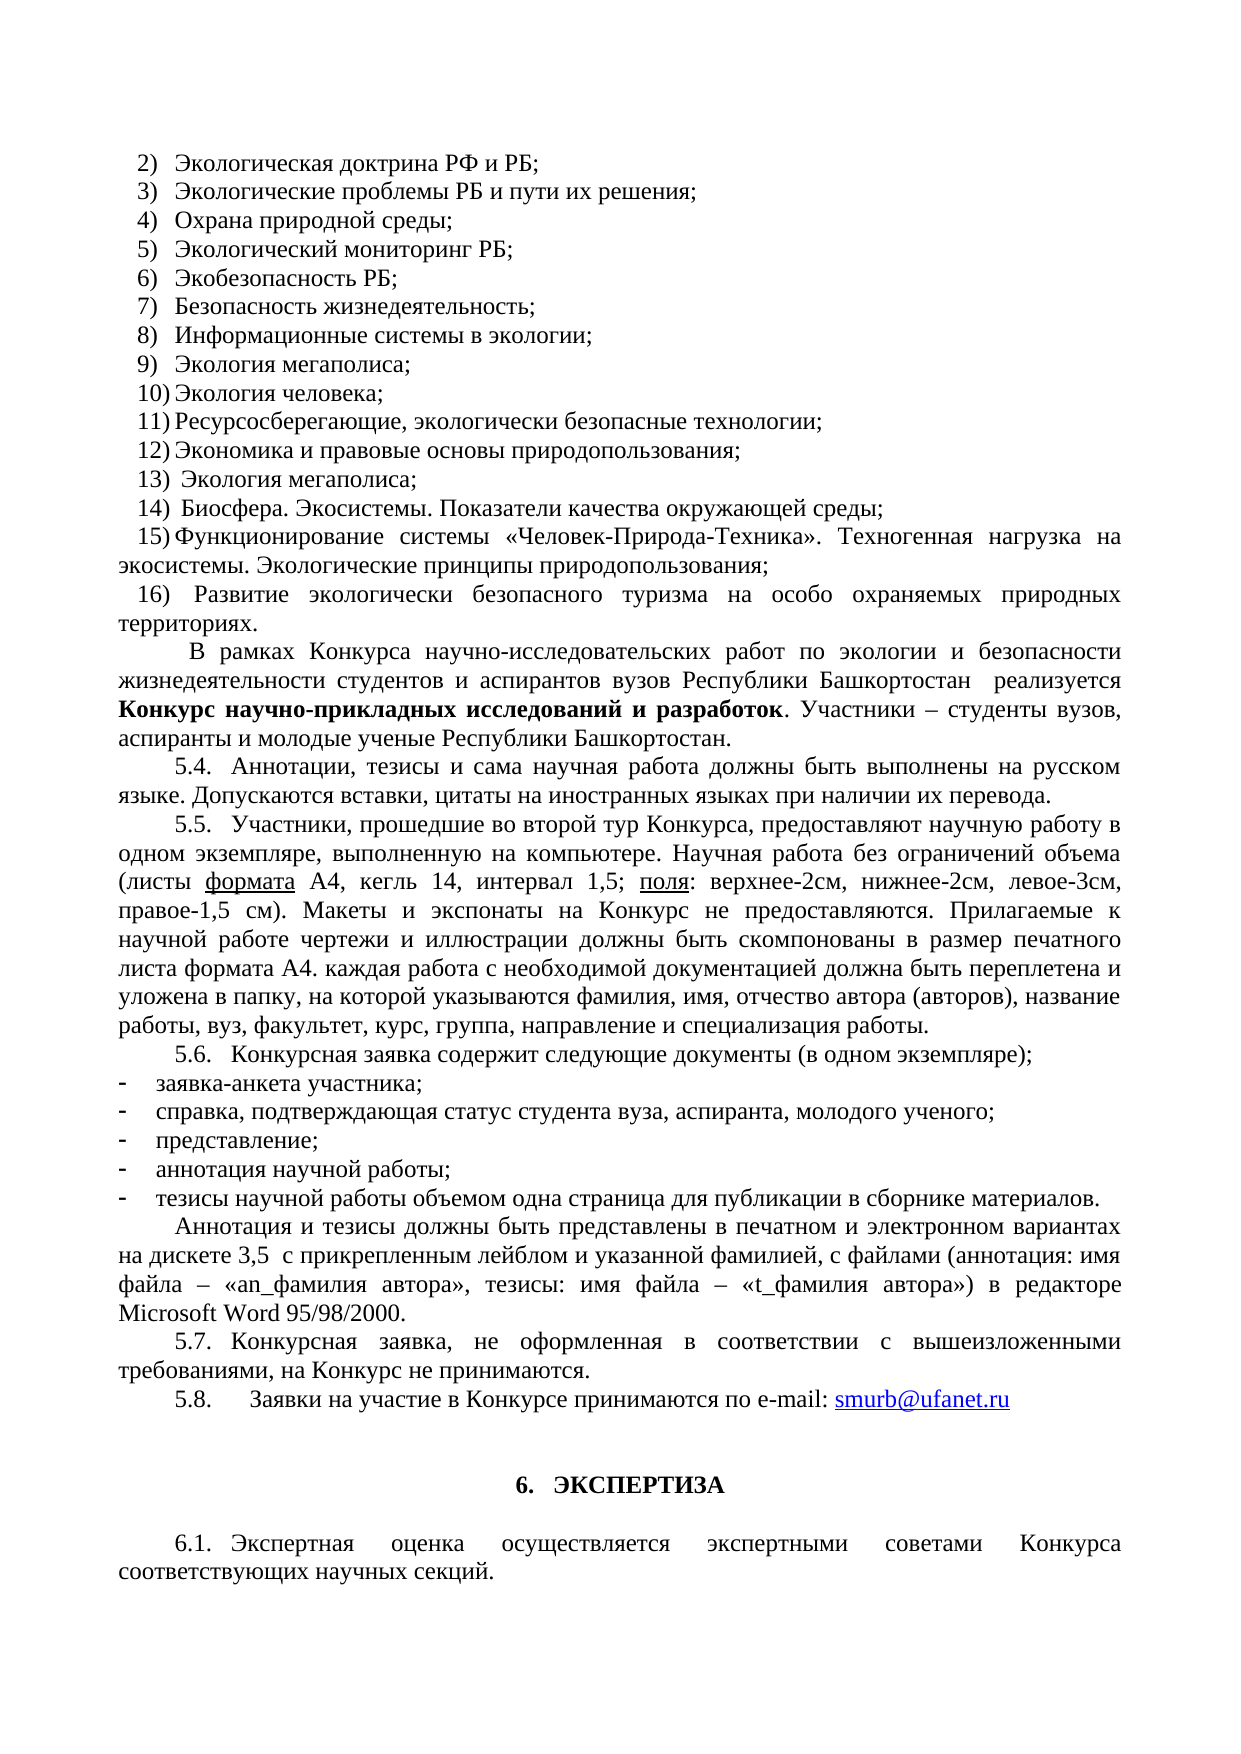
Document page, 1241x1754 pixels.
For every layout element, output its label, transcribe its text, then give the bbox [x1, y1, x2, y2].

list заявка-анкета участника; [118, 1068, 1122, 1096]
list Информационные системы в экологии; [118, 320, 1122, 349]
list Экономика и правовые основы природопользования; [118, 435, 1122, 464]
list Безопасность жизнедеятельность; [118, 291, 1122, 320]
list Охрана природной среды; [118, 205, 1122, 234]
list Биосфера. Экосистемы. Показатели качества окружающей среды; [118, 493, 1122, 521]
list тезисы научной работы объемом одна страница для публикации в сборнике материалов. [118, 1183, 1122, 1211]
list Заявки на участие в Конкурсе принимаются по e-mail: smurb@ufanet.ru [118, 1384, 1122, 1413]
text Аннотация и тезисы должны быть представлены в печатном и электронном вариантах на дискете 3,5 с прикрепленным лейблом и указанной фамилией, с файлами (аннотация: имя файла – «an_фамилия автора», тезисы: имя файла – «t_фамилия автора») в редакторе Microsoft Word 95/98/2000. [118, 1211, 1122, 1326]
list Участники, прошедшие во второй тур Конкурса, предоставляют научную работу в одном экземпляре, выполненную на компьютере. Научная работа без ограничений объема (листы формата А4, кегль 14, интервал 1,5; поля: верхнее-2см, нижнее-2см, левое-3см, правое-). Макеты и экспонаты на Конкурс не предоставляются. Прилагаемые к научной работе чертежи и иллюстрации должны быть скомпонованы в размер печатного листа формата А4. каждая работа с необходимой документацией должна быть переплетена и уложена в папку, на которой указываются фамилия, имя, отчество автора (авторов), название работы, вуз, факультет, курс, группа, направление и специализация работы. [118, 809, 1122, 1039]
list представление; [118, 1125, 1122, 1154]
list Экологический мониторинг РБ; [118, 234, 1122, 263]
list Функционирование системы «Человек-Природа-Техника». Техногенная нагрузка на экосистемы. Экологические принципы природопользования; [118, 521, 1122, 579]
list Конкурсная заявка, не оформленная в соответствии с вышеизложенными требованиями, на Конкурс не принимаются. [118, 1326, 1122, 1384]
list Развитие экологически безопасного туризма на особо охраняемых природных территориях. [118, 579, 1122, 636]
list Экобезопасность РБ; [118, 263, 1122, 291]
list Аннотации, тезисы и сама научная работа должны быть выполнены на русском языке. Допускаются вставки, цитаты на иностранных языках при наличии их перевода. [118, 751, 1122, 809]
list Экспертная оценка осуществляется экспертными советами Конкурса соответствующих научных секций. [118, 1528, 1122, 1585]
list Экология человека; [118, 378, 1122, 406]
list Экологические проблемы РБ и пути их решения; [118, 176, 1122, 205]
list Экология мегаполиса; [118, 464, 1122, 493]
list Ресурсосберегающие, экологически безопасные технологии; [118, 406, 1122, 435]
text В рамках Конкурса научно-исследовательских работ по экологии и безопасности жизнедеятельности студентов и аспирантов вузов Республики Башкортостан реализуется Конкурс научно-прикладных исследований и разработок. Участники – студенты вузов, аспиранты и молодые ученые Республики Башкортостан. [118, 636, 1122, 751]
list Экологическая доктрина РФ и РБ; [118, 148, 1122, 176]
list Конкурсная заявка содержит следующие документы (в одном экземпляре); [118, 1039, 1122, 1068]
list ЭКСПЕРТИЗА [118, 1470, 1122, 1499]
list аннотация научной работы; [118, 1154, 1122, 1183]
list Экология мегаполиса; [118, 349, 1122, 378]
list справка, подтверждающая статус студента вуза, аспиранта, молодого ученого; [118, 1096, 1122, 1125]
